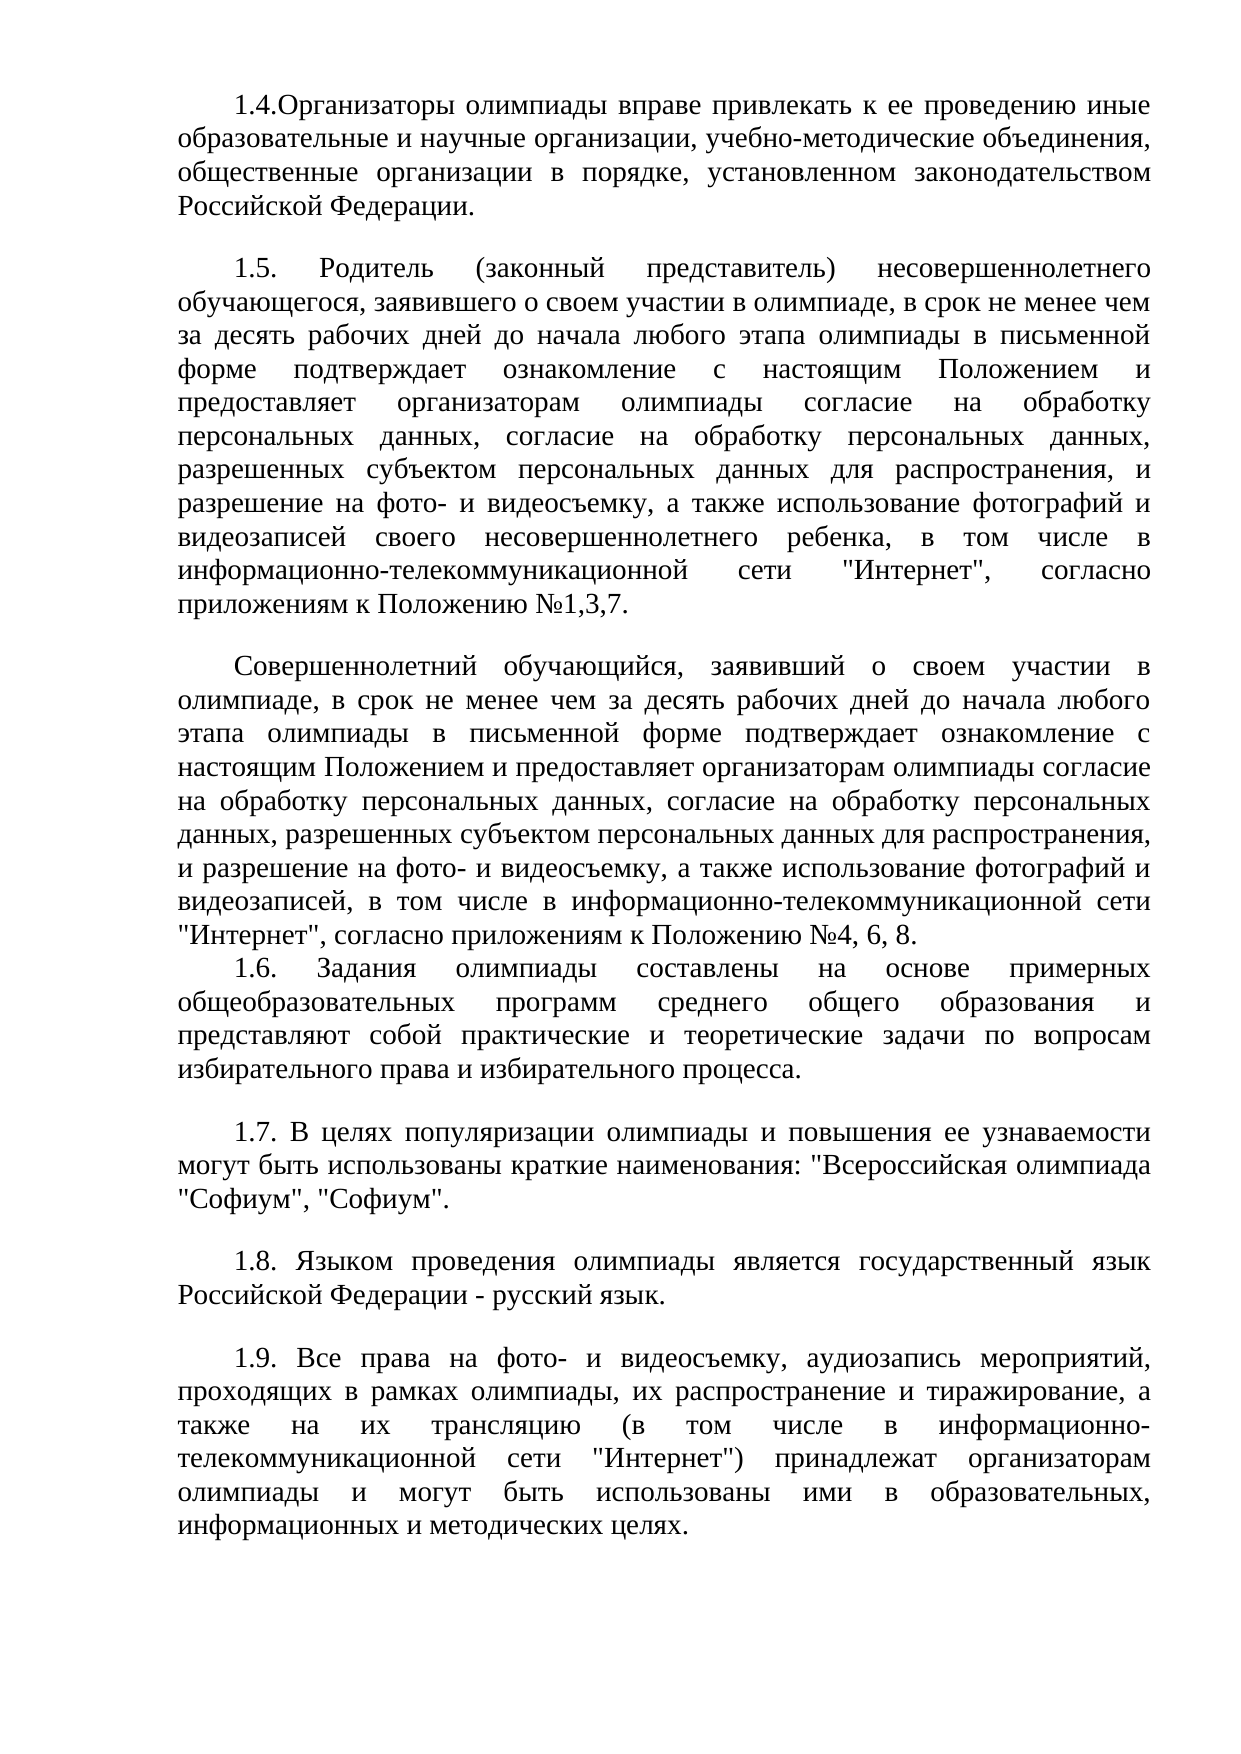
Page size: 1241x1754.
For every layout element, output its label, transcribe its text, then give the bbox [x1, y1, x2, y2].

text 1.4.Организаторы олимпиады вправе привлекать к ее проведению иные образовательные и научные организации, учебно-методические объединения, общественные организации в порядке, установленном законодательством Российской Федерации. [177, 87, 1152, 221]
text 1.8. Языком проведения олимпиады является государственный язык Российской Федерации - русский язык. [177, 1243, 1152, 1311]
text 1.9. Все права на фото- и видеосъемку, аудиозапись мероприятий, проходящих в рамках олимпиады, их распространение и тиражирование, а также на их трансляцию (в том числе в информационно-телекоммуникационной сети "Интернет") принадлежат организаторам олимпиады и могут быть использованы ими в образовательных, информационных и методических целях. [177, 1340, 1152, 1541]
text 1.5. Родитель (законный представитель) несовершеннолетнего обучающегося, заявившего о своем участии в олимпиаде, в срок не менее чем за десять рабочих дней до начала любого этапа олимпиады в письменной форме подтверждает ознакомление с настоящим Положением и предоставляет организаторам олимпиады согласие на обработку персональных данных, согласие на обработку персональных данных, разрешенных субъектом персональных данных для распространения, и разрешение на фото- и видеосъемку, а также использование фотографий и видеозаписей своего несовершеннолетнего ребенка, в том числе в информационно-телекоммуникационной сети "Интернет", согласно приложениям к Положению №1,3,7. [177, 250, 1152, 619]
text 1.7. В целях популяризации олимпиады и повышения ее узнаваемости могут быть использованы краткие наименования: "Всероссийская олимпиада "Софиум", "Софиум". [177, 1114, 1152, 1214]
text 1.6. Задания олимпиады составлены на основе примерных общеобразовательных программ среднего общего образования и представляют собой практические и теоретические задачи по вопросам избирательного права и избирательного процесса. [177, 950, 1152, 1084]
text Совершеннолетний обучающийся, заявивший о своем участии в олимпиаде, в срок не менее чем за десять рабочих дней до начала любого этапа олимпиады в письменной форме подтверждает ознакомление с настоящим Положением и предоставляет организаторам олимпиады согласие на обработку персональных данных, согласие на обработку персональных данных, разрешенных субъектом персональных данных для распространения, и разрешение на фото- и видеосъемку, а также использование фотографий и видеозаписей, в том числе в информационно-телекоммуникационной сети "Интернет", согласно приложениям к Положению №4, 6, 8. [177, 648, 1152, 950]
